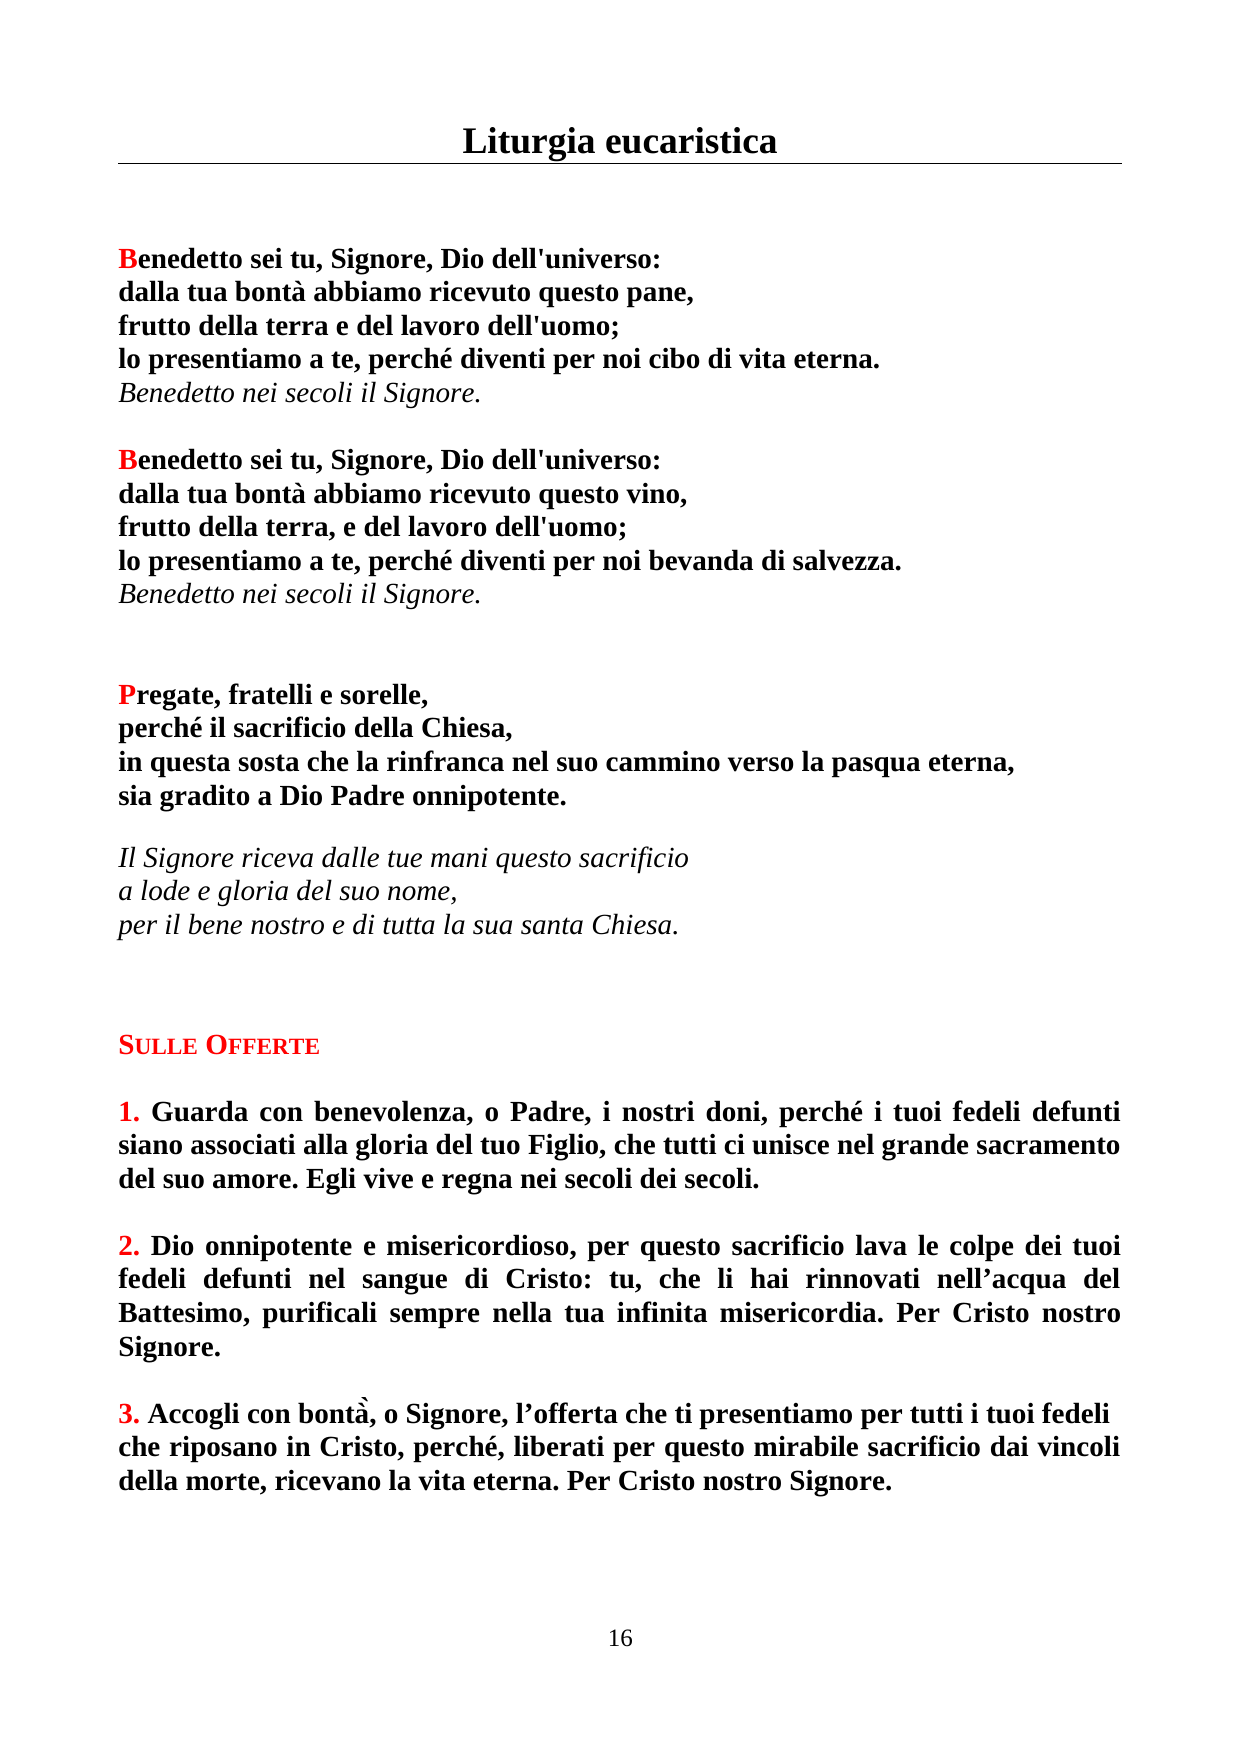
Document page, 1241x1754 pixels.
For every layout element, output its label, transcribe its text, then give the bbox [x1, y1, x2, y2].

text frutto della terra, e del lavoro dell'uomo; lo presentiamo a te, perché diventi per noi bevanda di salvezza. Benedetto nei secoli il Signore. [118, 509, 1122, 610]
text in questa sosta che la rinfranca nel suo cammino verso la pasqua eterna, [118, 744, 1122, 778]
text 2. Dio onnipotente e misericordioso, per questo sacrificio lava le colpe dei tuoi fedeli defunti nel sangue di Cristo: tu, che li hai rinnovati nell’acqua del Battesimo, purificali sempre nella tua infinita misericordia. Per Cristo nostro Signore. [118, 1228, 1122, 1362]
subtitle Liturgia eucaristica [118, 118, 1122, 163]
text 3. Accogli con bontà̀, o Signore, l’offerta che ti presentiamo per tutti i tuoi fedeli [118, 1396, 1122, 1429]
text Pregate, fratelli e sorelle, [118, 677, 1122, 711]
text dalla tua bontà abbiamo ricevuto questo pane, [118, 274, 1122, 308]
text frutto della terra e del lavoro dell'uomo; lo presentiamo a te, perché diventi per noi cibo di vita eterna. Benedetto nei secoli il Signore. Benedetto sei tu, Signore, Dio dell'universo: dalla tua bontà abbiamo ricevuto questo vino, [118, 308, 1122, 509]
subtitle Il Signore riceva dalle tue mani questo sacrificio [118, 840, 1122, 873]
text a lode e gloria del suo nome, per il bene nostro e di tutta la sua santa Chiesa. [118, 873, 1122, 941]
text perché il sacrificio della Chiesa, [118, 711, 1122, 744]
text sia gradito a Dio Padre onnipotente. [118, 778, 1122, 811]
text che riposano in Cristo, perché, liberati per questo mirabile sacrificio dai vincoli della morte, ricevano la vita eterna. Per Cristo nostro Signore. [118, 1429, 1122, 1496]
text Sulle Offerte [118, 1027, 1122, 1060]
text 1. Guarda con benevolenza, o Padre, i nostri doni, perché i tuoi fedeli defunti siano associati alla gloria del tuo Figlio, che tutti ci unisce nel grande sacramento del suo amore. Egli vive e regna nei secoli dei secoli. [118, 1094, 1122, 1194]
text Benedetto sei tu, Signore, Dio dell'universo: [118, 241, 1122, 274]
